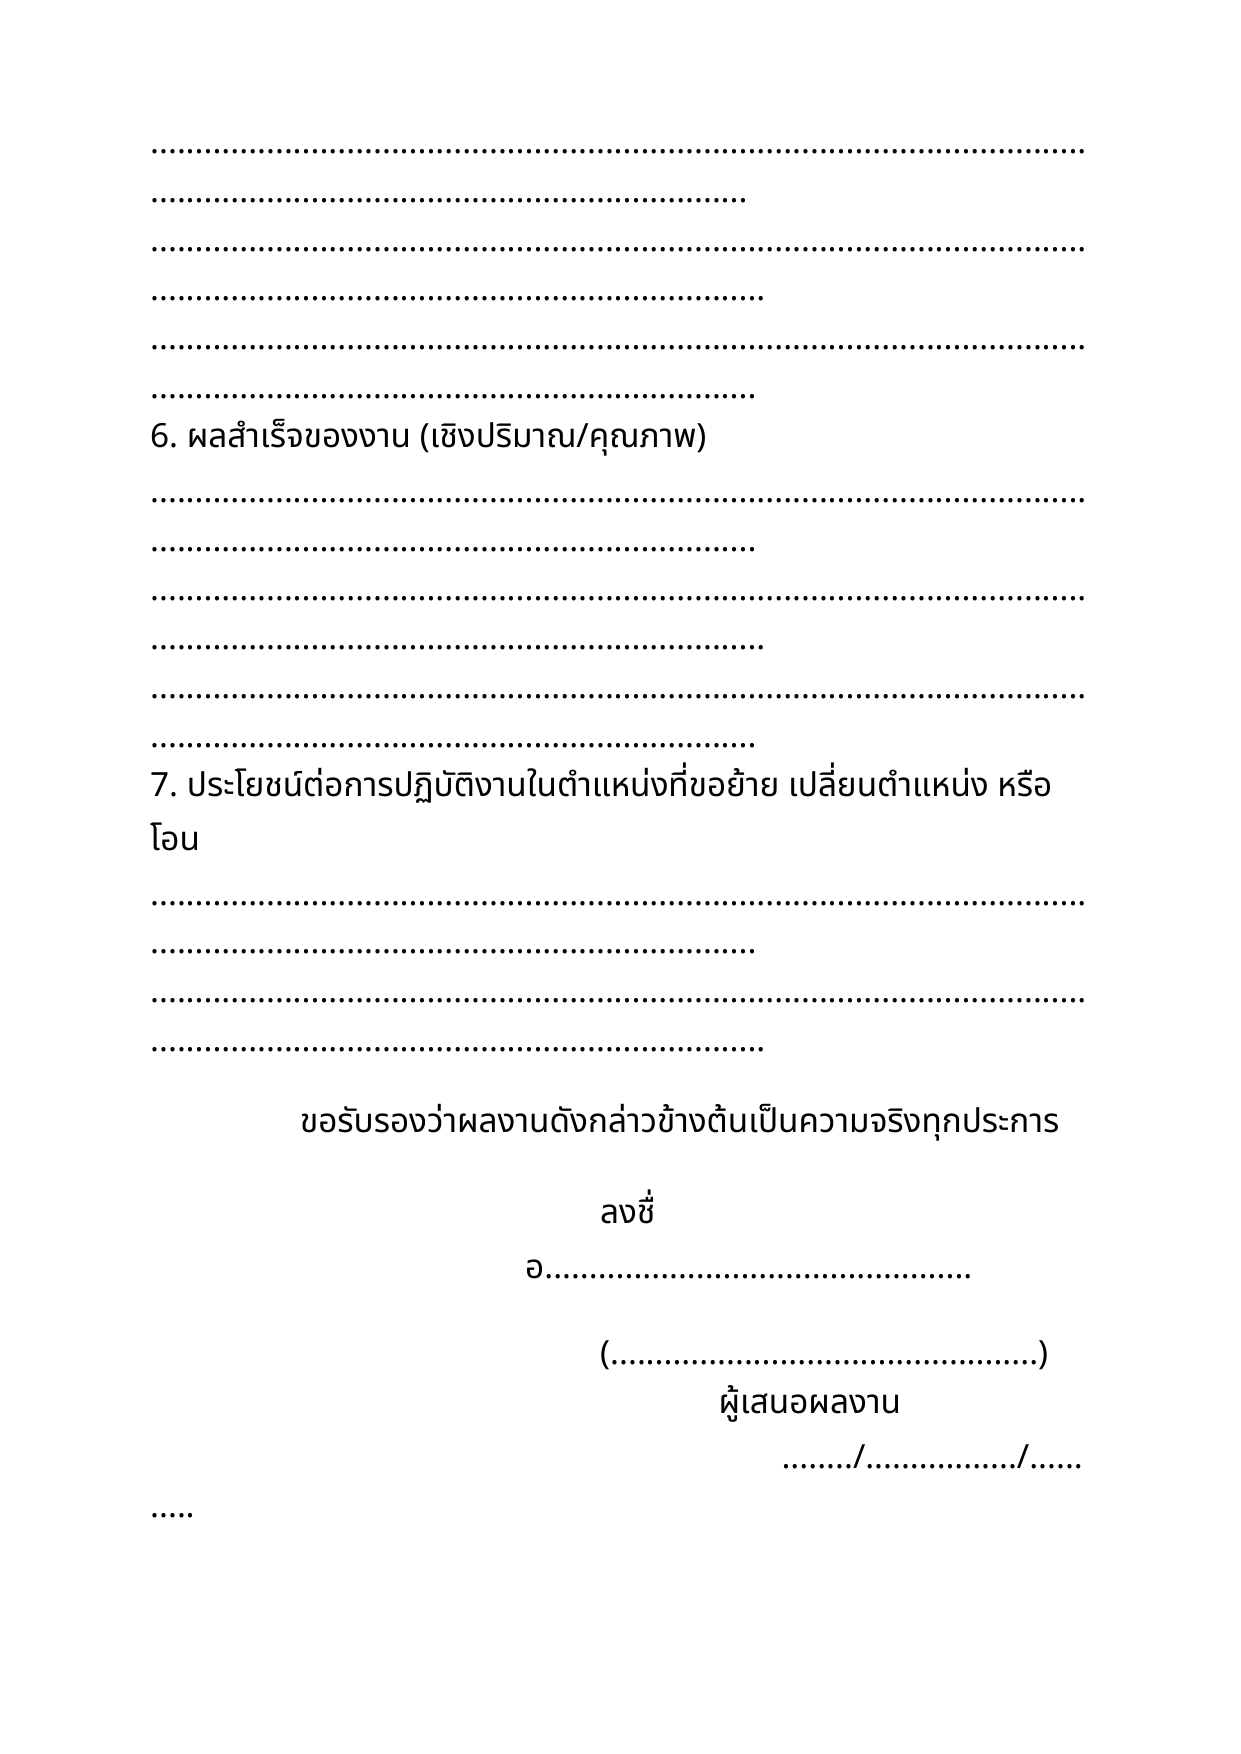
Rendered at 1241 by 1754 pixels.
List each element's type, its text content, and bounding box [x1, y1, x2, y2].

text 7. ประโยชน์ต่อการปฏิบัติงานในตำแหน่งที่ขอย้าย เปลี่ยนตำแหน่ง หรือโอน [150, 760, 1090, 865]
text ............................................................................................................................................................................ [150, 118, 1090, 213]
text .............................................................................................................................................................................. [150, 216, 1090, 311]
text (................................................) [600, 1297, 1090, 1374]
text ......../................./........... [150, 1432, 1090, 1527]
text .............................................................................................................................................................................. [150, 967, 1090, 1062]
text 6. ผลสำเร็จของงาน (เชิงปริมาณ/คุณภาพ) [150, 412, 1090, 463]
text .............................................................................................................................................................................. [150, 564, 1090, 659]
text ผู้เสนอผลงาน [600, 1378, 1090, 1428]
text ลงชื่อ................................................ [525, 1188, 1090, 1293]
text ขอรับรองว่าผลงานดังกล่าวข้างต้นเป็นความจริงทุกประการ [300, 1097, 1090, 1147]
